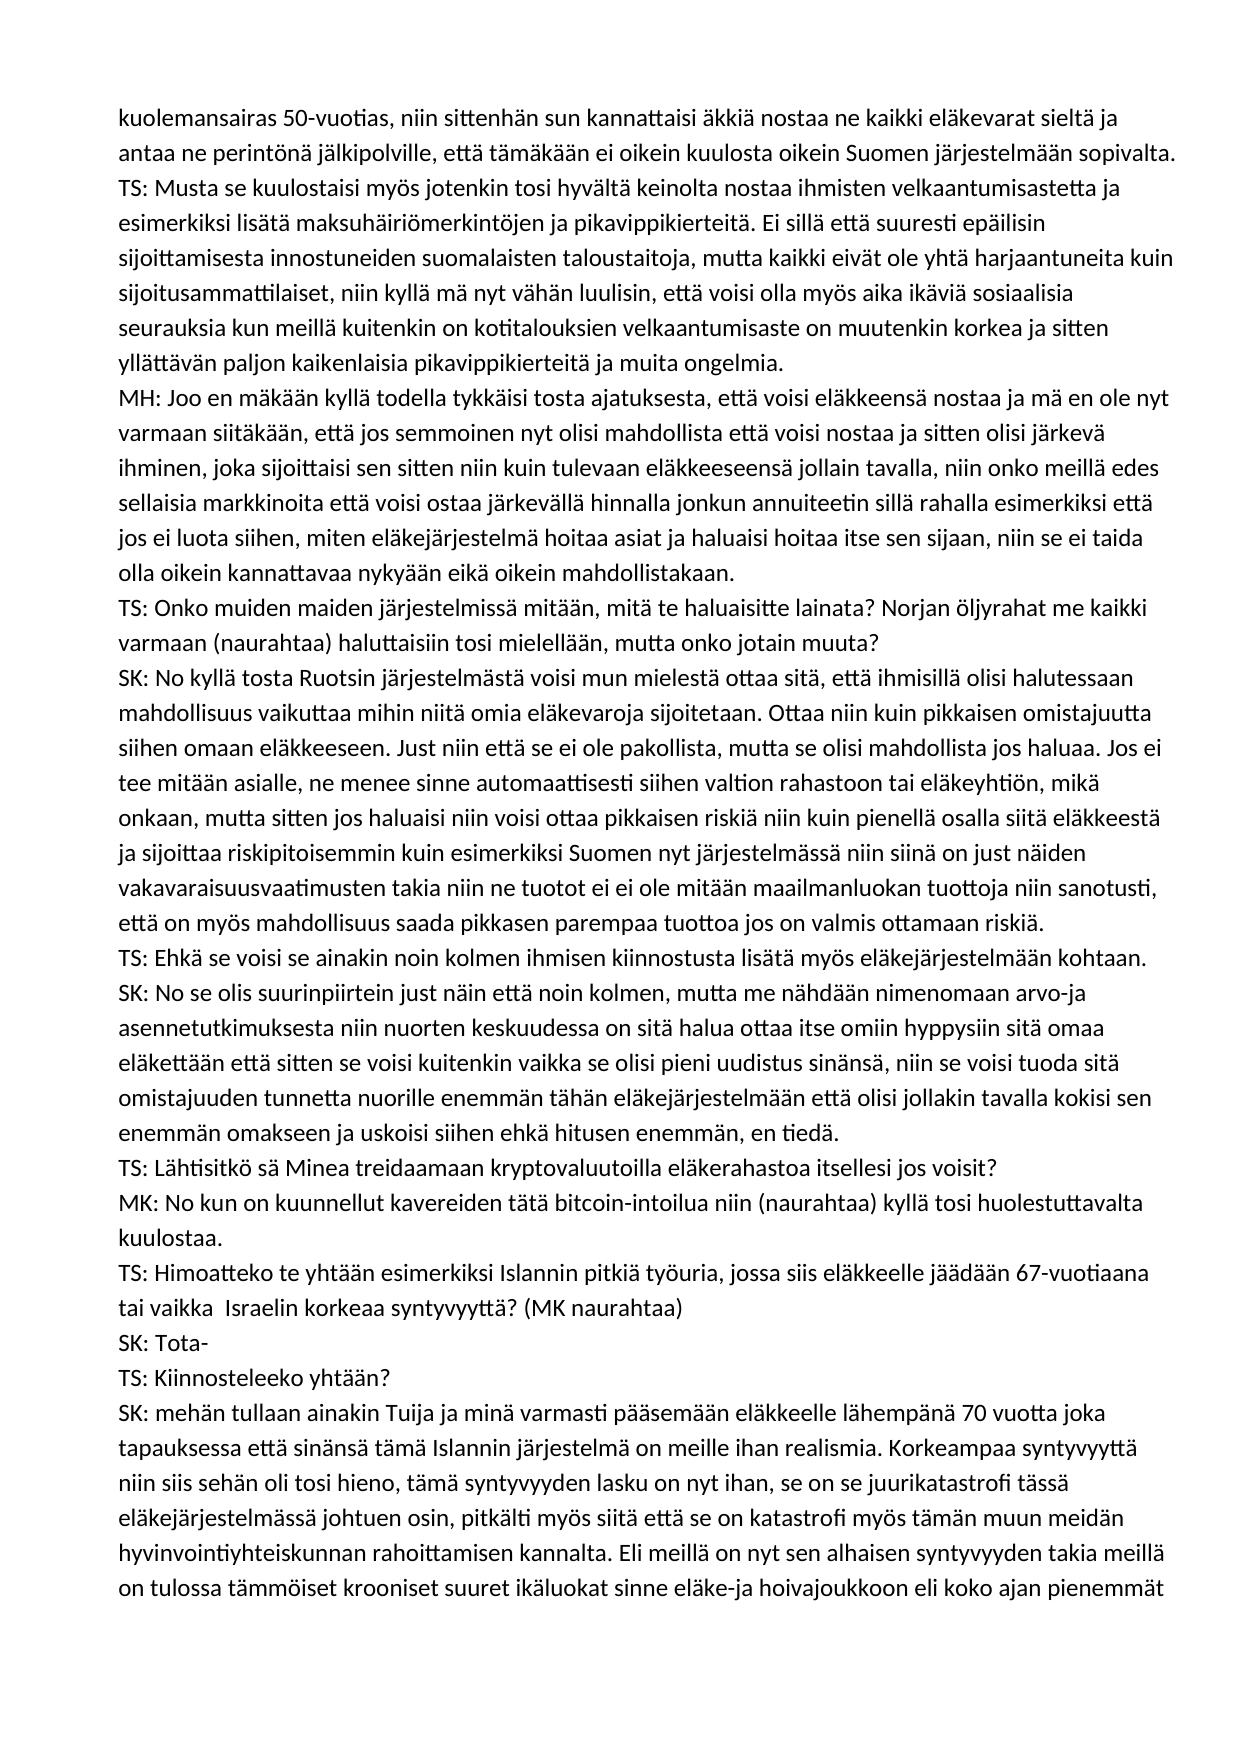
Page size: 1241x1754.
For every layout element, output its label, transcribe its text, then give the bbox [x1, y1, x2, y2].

text SK: No se olis suurinpiirtein just näin että noin kolmen, mutta me nähdään nimenomaan arvo-ja asennetutkimuksesta niin nuorten keskuudessa on sitä halua ottaa itse omiin hyppysiin sitä omaa eläkettään että sitten se voisi kuitenkin vaikka se olisi pieni uudistus sinänsä, niin se voisi tuoda sitä omistajuuden tunnetta nuorille enemmän tähän eläkejärjestelmään että olisi jollakin tavalla kokisi sen enemmän omakseen ja uskoisi siihen ehkä hitusen enemmän, en tiedä. [118, 977, 1181, 1147]
text TS: Himoatteko te yhtään esimerkiksi Islannin pitkiä työuria, jossa siis eläkkeelle jäädään 67-vuotiaana tai vaikka Israelin korkeaa syntyvyyttä? (MK naurahtaa) [118, 1257, 1181, 1322]
text SK: Tota- [118, 1327, 1181, 1357]
text TS: Kiinnosteleeko yhtään? [118, 1362, 1181, 1392]
text TS: Musta se kuulostaisi myös jotenkin tosi hyvältä keinolta nostaa ihmisten velkaantumisastetta ja esimerkiksi lisätä maksuhäiriömerkintöjen ja pikavippikierteitä. Ei sillä että suuresti epäilisin sijoittamisesta innostuneiden suomalaisten taloustaitoja, mutta kaikki eivät ole yhtä harjaantuneita kuin sijoitusammattilaiset, niin kyllä mä nyt vähän luulisin, että voisi olla myös aika ikäviä sosiaalisia seurauksia kun meillä kuitenkin on kotitalouksien velkaantumisaste on muutenkin korkea ja sitten yllättävän paljon kaikenlaisia pikavippikierteitä ja muita ongelmia. [118, 172, 1181, 377]
text TS: Lähtisitkö sä Minea treidaamaan kryptovaluutoilla eläkerahastoa itsellesi jos voisit? [118, 1152, 1181, 1182]
text SK: No kyllä tosta Ruotsin järjestelmästä voisi mun mielestä ottaa sitä, että ihmisillä olisi halutessaan mahdollisuus vaikuttaa mihin niitä omia eläkevaroja sijoitetaan. Ottaa niin kuin pikkaisen omistajuutta siihen omaan eläkkeeseen. Just niin että se ei ole pakollista, mutta se olisi mahdollista jos haluaa. Jos ei tee mitään asialle, ne menee sinne automaattisesti siihen valtion rahastoon tai eläkeyhtiön, mikä onkaan, mutta sitten jos haluaisi niin voisi ottaa pikkaisen riskiä niin kuin pienellä osalla siitä eläkkeestä ja sijoittaa riskipitoisemmin kuin esimerkiksi Suomen nyt järjestelmässä niin siinä on just näiden vakavaraisuusvaatimusten takia niin ne tuotot ei ei ole mitään maailmanluokan tuottoja niin sanotusti, että on myös mahdollisuus saada pikkasen parempaa tuottoa jos on valmis ottamaan riskiä. [118, 662, 1181, 937]
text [118, 102, 1181, 167]
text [118, 1397, 1181, 1602]
text MH: Joo en mäkään kyllä todella tykkäisi tosta ajatuksesta, että voisi eläkkeensä nostaa ja mä en ole nyt varmaan siitäkään, että jos semmoinen nyt olisi mahdollista että voisi nostaa ja sitten olisi järkevä ihminen, joka sijoittaisi sen sitten niin kuin tulevaan eläkkeeseensä jollain tavalla, niin onko meillä edes sellaisia markkinoita että voisi ostaa järkevällä hinnalla jonkun annuiteetin sillä rahalla esimerkiksi että jos ei luota siihen, miten eläkejärjestelmä hoitaa asiat ja haluaisi hoitaa itse sen sijaan, niin se ei taida olla oikein kannattavaa nykyään eikä oikein mahdollistakaan. [118, 382, 1181, 587]
text MK: No kun on kuunnellut kavereiden tätä bitcoin-intoilua niin (naurahtaa) kyllä tosi huolestuttavalta kuulostaa. [118, 1187, 1181, 1252]
text TS: Onko muiden maiden järjestelmissä mitään, mitä te haluaisitte lainata? Norjan öljyrahat me kaikki varmaan (naurahtaa) haluttaisiin tosi mielellään, mutta onko jotain muuta? [118, 592, 1181, 657]
text TS: Ehkä se voisi se ainakin noin kolmen ihmisen kiinnostusta lisätä myös eläkejärjestelmään kohtaan. [118, 942, 1181, 972]
